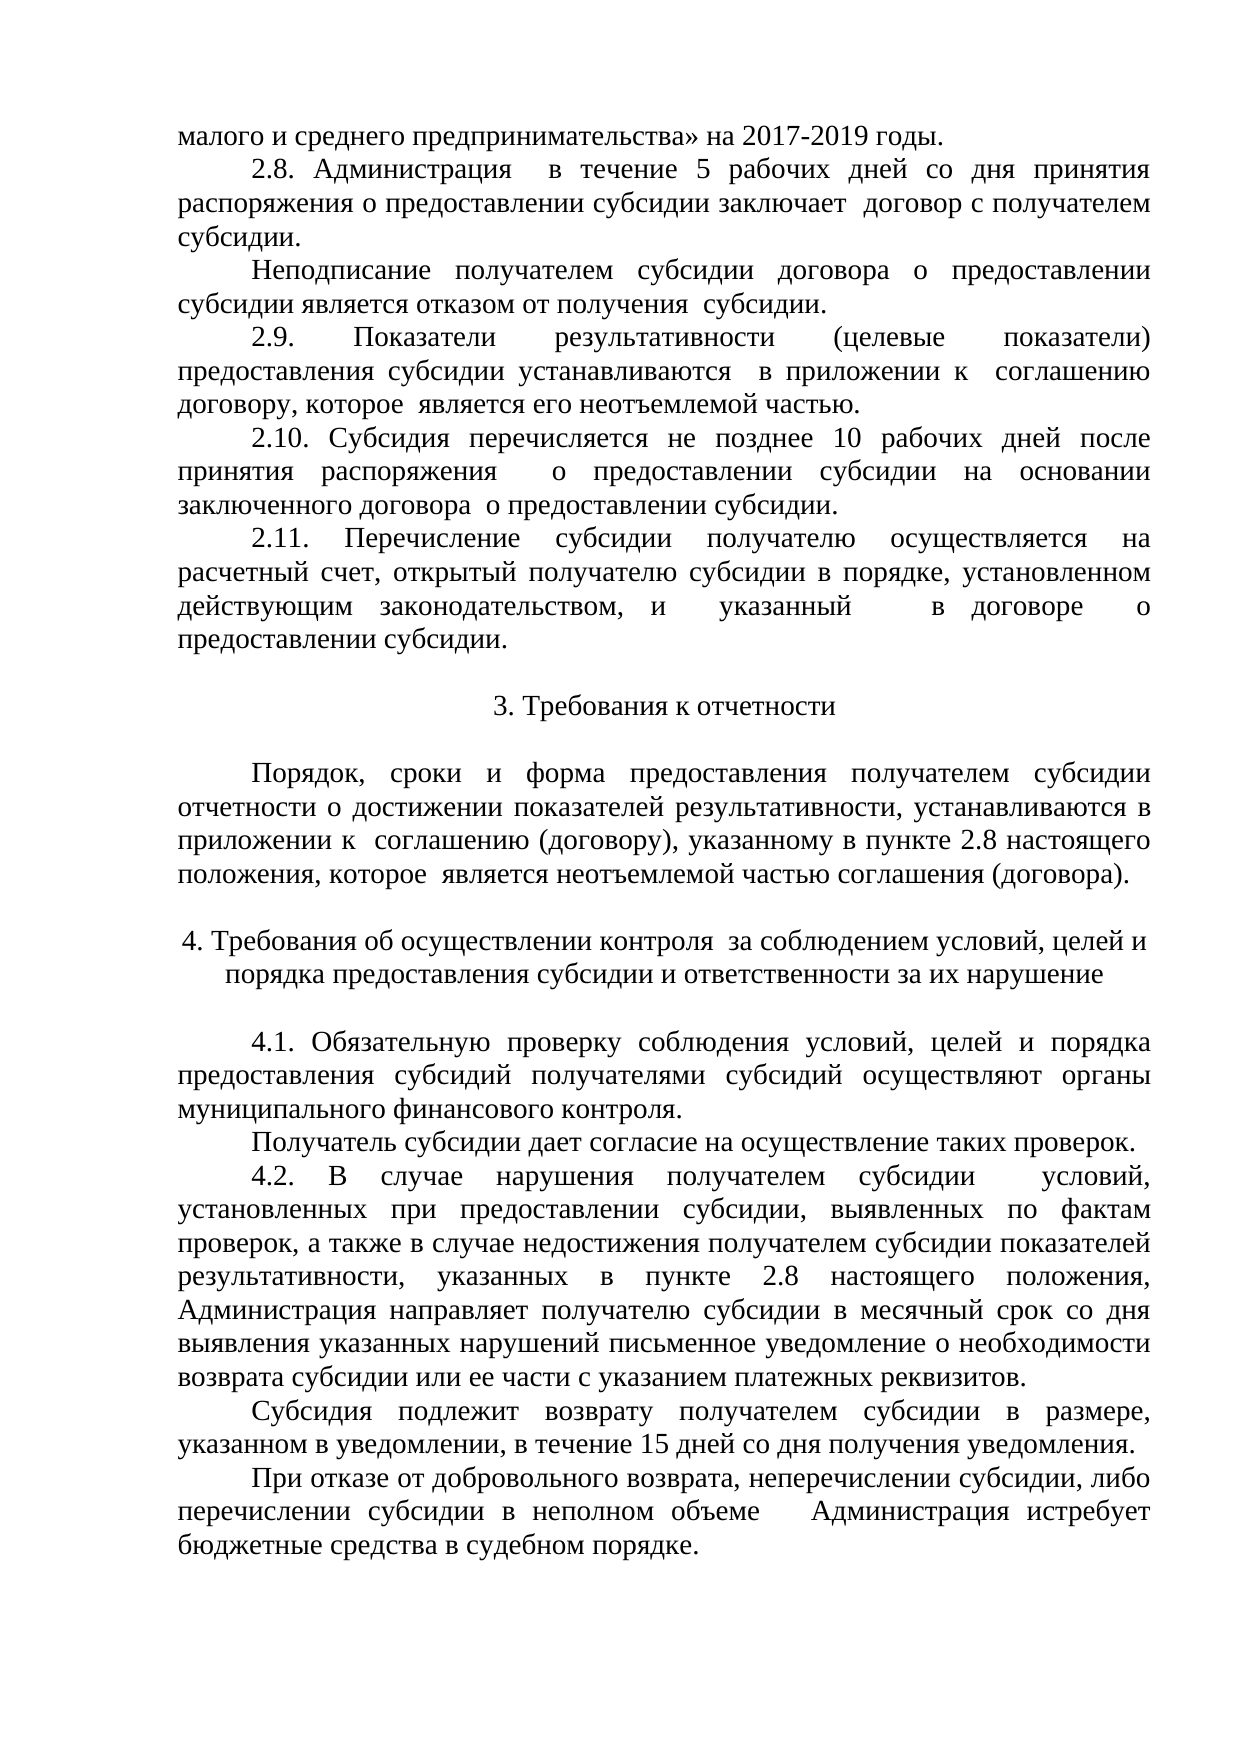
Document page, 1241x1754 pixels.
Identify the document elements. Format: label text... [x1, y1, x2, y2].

text 4.1. Обязательную проверку соблюдения условий, целей и порядка предоставления субсидий получателями субсидий осуществляют органы муниципального финансового контроля. [177, 1024, 1152, 1124]
text Неподписание получателем субсидии договора о предоставлении субсидии является отказом от получения субсидии. [177, 252, 1152, 319]
text 2.9. Показатели результативности (целевые показатели) предоставления субсидии устанавливаются в приложении к соглашению договору, которое является его неотъемлемой частью. [177, 319, 1152, 420]
text 3. Требования к отчетности [177, 688, 1152, 722]
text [177, 118, 1152, 152]
text 4.2. В случае нарушения получателем субсидии условий, установленных при предоставлении субсидии, выявленных по фактам проверок, а также в случае недостижения получателем субсидии показателей результативности, указанных в пункте 2.8 настоящего положения, Администрация направляет получателю субсидии в месячный срок со дня выявления указанных нарушений письменное уведомление о необходимости возврата субсидии или ее части с указанием платежных реквизитов. [177, 1158, 1152, 1393]
text 4. Требования об осуществлении контроля за соблюдением условий, целей и порядка предоставления субсидии и ответственности за их нарушение [177, 923, 1152, 990]
text Порядок, сроки и форма предоставления получателем субсидии отчетности о достижении показателей результативности, устанавливаются в приложении к соглашению (договору), указанному в пункте 2.8 настоящего положения, которое является неотъемлемой частью соглашения (договора). [177, 755, 1152, 889]
text Субсидия подлежит возврату получателем субсидии в размере, указанном в уведомлении, в течение 15 дней со дня получения уведомления. [177, 1393, 1152, 1460]
text Получатель субсидии дает согласие на осуществление таких проверок. [177, 1124, 1152, 1158]
text 2.10. Субсидия перечисляется не позднее 10 рабочих дней после принятия распоряжения о предоставлении субсидии на основании заключенного договора о предоставлении субсидии. [177, 420, 1152, 521]
text 2.11. Перечисление субсидии получателю осуществляется на расчетный счет, открытый получателю субсидии в порядке, установленном действующим законодательством, и указанный в договоре о предоставлении субсидии. [177, 521, 1152, 655]
text 2.8. Администрация в течение 5 рабочих дней со дня принятия распоряжения о предоставлении субсидии заключает договор с получателем субсидии. [177, 152, 1152, 252]
text При отказе от добровольного возврата, неперечислении субсидии, либо перечислении субсидии в неполном объеме Администрация истребует бюджетные средства в судебном порядке. [177, 1460, 1152, 1560]
